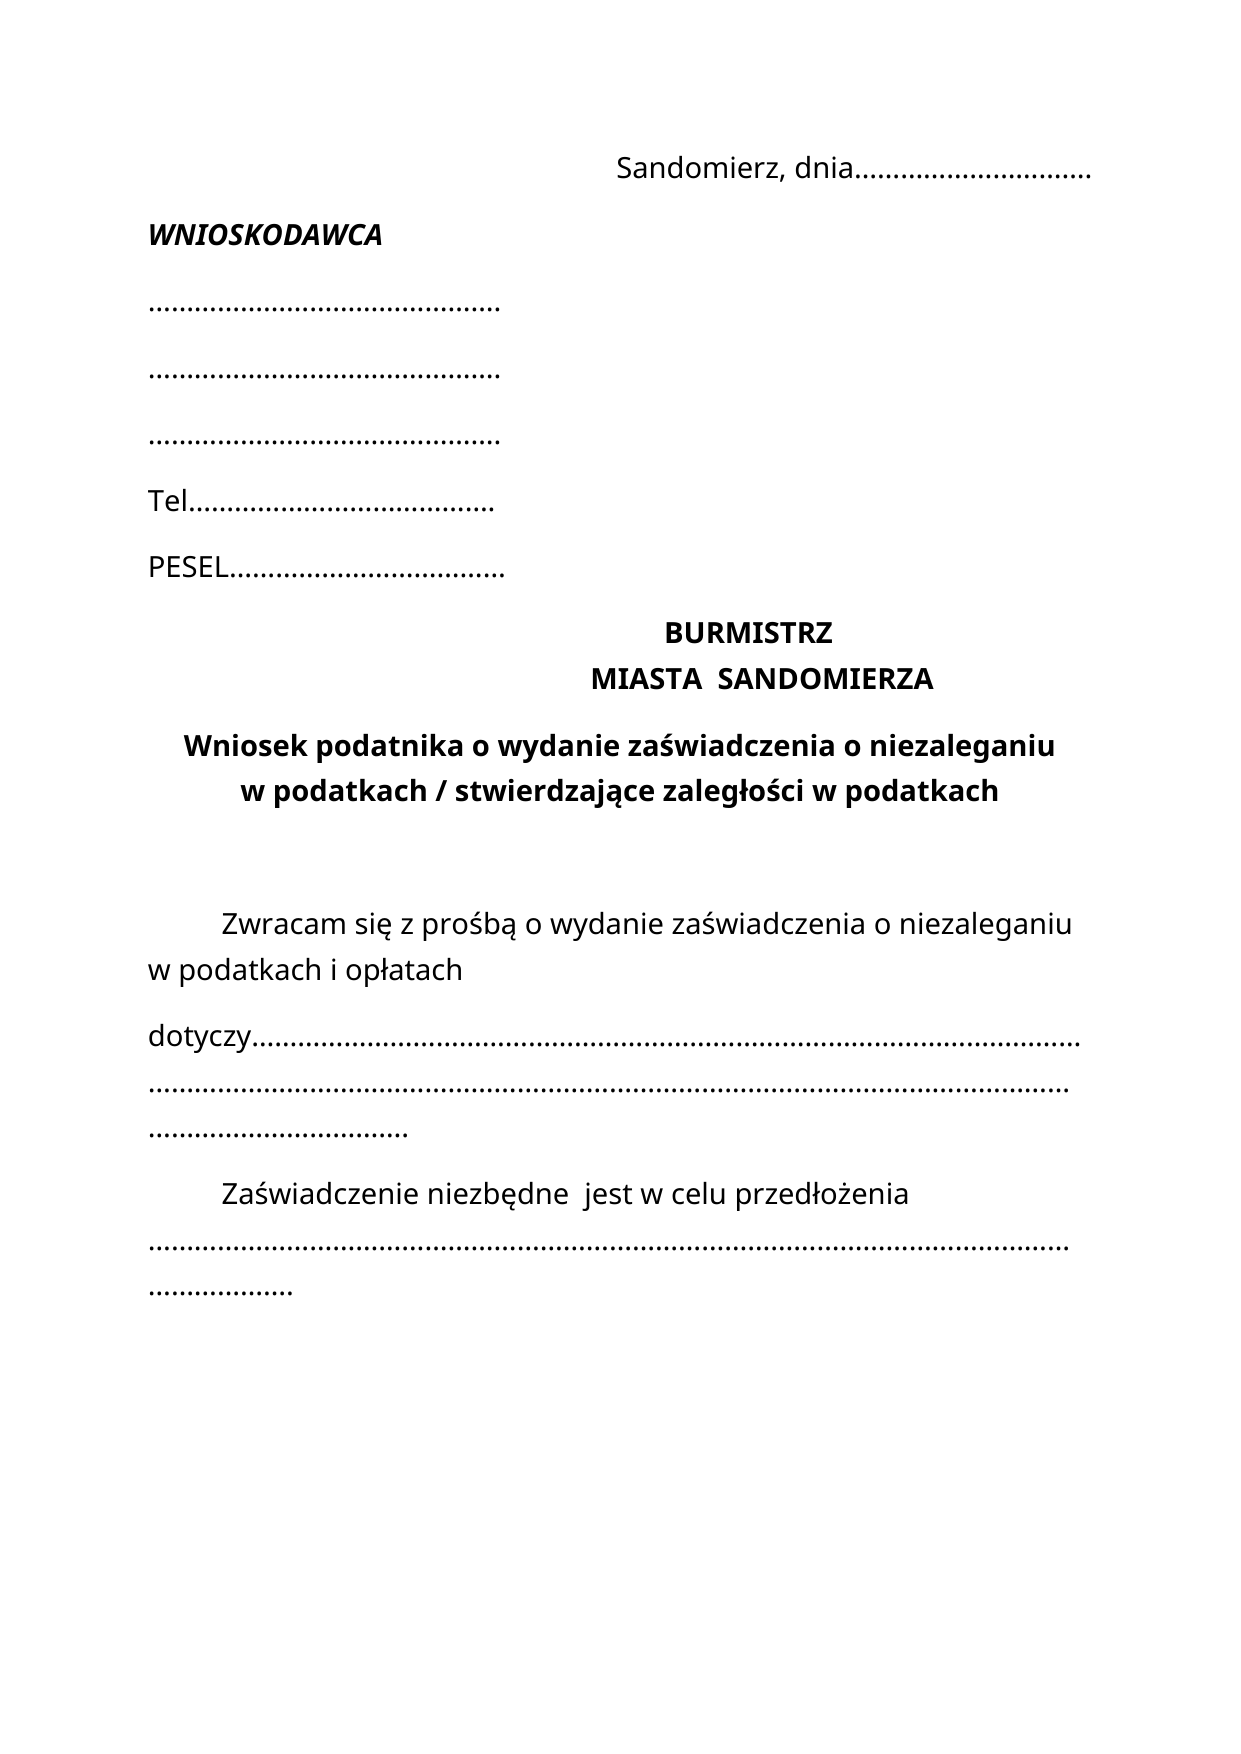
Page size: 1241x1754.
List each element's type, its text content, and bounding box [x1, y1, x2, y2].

text WNIOSKODAWCA [148, 214, 1093, 254]
text dotyczy………………………………………………………………………………………………………………………………………………………………………………………………………………………………………. [148, 1016, 1093, 1146]
text Zaświadczenie niezbędne jest w celu przedłożenia …………………………………………………………………………………………………………………………. [148, 1173, 1093, 1304]
text Zwracam się z prośbą o wydanie zaświadczenia o niezaleganiu w podatkach i opłatach [148, 903, 1093, 989]
text Tel…………………………………. [148, 480, 1093, 519]
text PESEL……………………………… [148, 546, 1093, 586]
text Sandomierz, dnia…………………………. [148, 148, 1093, 187]
text ………………………………………. [148, 281, 1093, 320]
text ………………………………………. [148, 413, 1093, 453]
text BURMISTRZ MIASTA SANDOMIERZA [590, 613, 1093, 698]
text Wniosek podatnika o wydanie zaświadczenia o niezaleganiu w podatkach / stwierdzające zaległości w podatkach [148, 725, 1093, 810]
text ………………………………………. [148, 347, 1093, 387]
